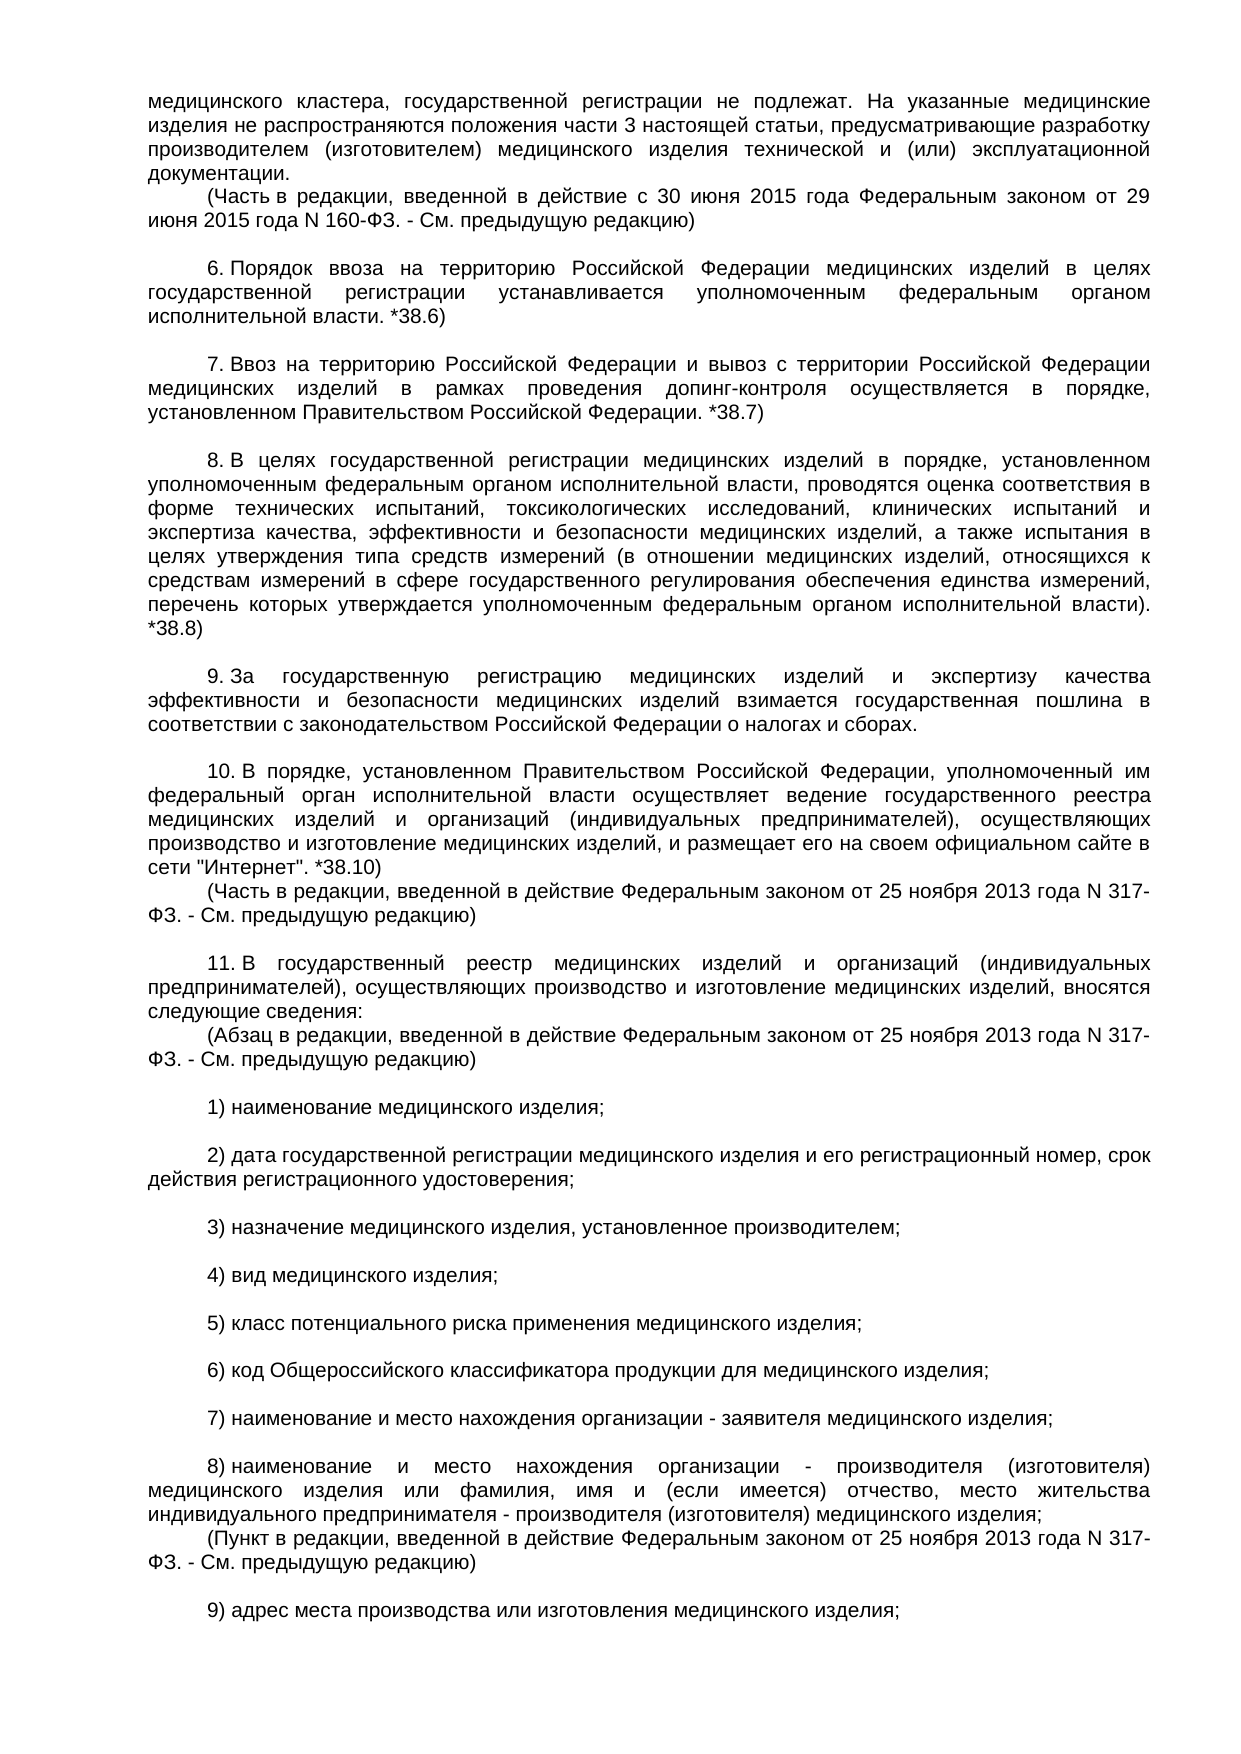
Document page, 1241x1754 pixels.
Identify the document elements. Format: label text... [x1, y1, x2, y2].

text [148, 88, 1152, 184]
text 6. Порядок ввоза на территорию Российской Федерации медицинских изделий в целях государственной регистрации устанавливается уполномоченным федеральным органом исполнительной власти. *38.6) [148, 256, 1152, 328]
text 2) дата государственной регистрации медицинского изделия и его регистрационный номер, срок действия регистрационного удостоверения; [148, 1143, 1152, 1191]
text 6) код Общероссийского классификатора продукции для медицинского изделия; [148, 1358, 1152, 1382]
text 7) наименование и место нахождения организации - заявителя медицинского изделия; [148, 1406, 1152, 1430]
text 10. В порядке, установленном Правительством Российской Федерации, уполномоченный им федеральный орган исполнительной власти осуществляет ведение государственного реестра медицинских изделий и организаций (индивидуальных предпринимателей), осуществляющих производство и изготовление медицинских изделий, и размещает его на своем официальном сайте в сети "Интернет". *38.10) [148, 759, 1152, 879]
text 11. В государственный реестр медицинских изделий и организаций (индивидуальных предпринимателей), осуществляющих производство и изготовление медицинских изделий, вносятся следующие сведения: [148, 951, 1152, 1023]
text 3) назначение медицинского изделия, установленное производителем; [148, 1214, 1152, 1238]
text 1) наименование медицинского изделия; [148, 1095, 1152, 1119]
text (Абзац в редакции, введенной в действие Федеральным законом от 25 ноября 2013 года N 317-ФЗ. - См. предыдущую редакцию) [148, 1023, 1152, 1071]
text (Часть в редакции, введенной в действие Федеральным законом от 25 ноября 2013 года N 317-ФЗ. - См. предыдущую редакцию) [148, 879, 1152, 927]
text (Пункт в редакции, введенной в действие Федеральным законом от 25 ноября 2013 года N 317-ФЗ. - См. предыдущую редакцию) [148, 1526, 1152, 1574]
text 4) вид медицинского изделия; [148, 1262, 1152, 1286]
text 8) наименование и место нахождения организации - производителя (изготовителя) медицинского изделия или фамилия, имя и (если имеется) отчество, место жительства индивидуального предпринимателя - производителя (изготовителя) медицинского изделия; [148, 1454, 1152, 1526]
text 9) адрес места производства или изготовления медицинского изделия; [148, 1598, 1152, 1622]
text 9. За государственную регистрацию медицинских изделий и экспертизу качества эффективности и безопасности медицинских изделий взимается государственная пошлина в соответствии с законодательством Российской Федерации о налогах и сборах. [148, 663, 1152, 735]
text 8. В целях государственной регистрации медицинских изделий в порядке, установленном уполномоченным федеральным органом исполнительной власти, проводятся оценка соответствия в форме технических испытаний, токсикологических исследований, клинических испытаний и экспертиза качества, эффективности и безопасности медицинских изделий, а также испытания в целях утверждения типа средств измерений (в отношении медицинских изделий, относящихся к средствам измерений в сфере государственного регулирования обеспечения единства измерений, перечень которых утверждается уполномоченным федеральным органом исполнительной власти). *38.8) [148, 448, 1152, 639]
text 7. Ввоз на территорию Российской Федерации и вывоз с территории Российской Федерации медицинских изделий в рамках проведения допинг-контроля осуществляется в порядке, установленном Правительством Российской Федерации. *38.7) [148, 352, 1152, 424]
text 5) класс потенциального риска применения медицинского изделия; [148, 1310, 1152, 1334]
text (Часть в редакции, введенной в действие с 30 июня 2015 года Федеральным законом от 29 июня 2015 года N 160-ФЗ. - См. предыдущую редакцию) [148, 184, 1152, 232]
